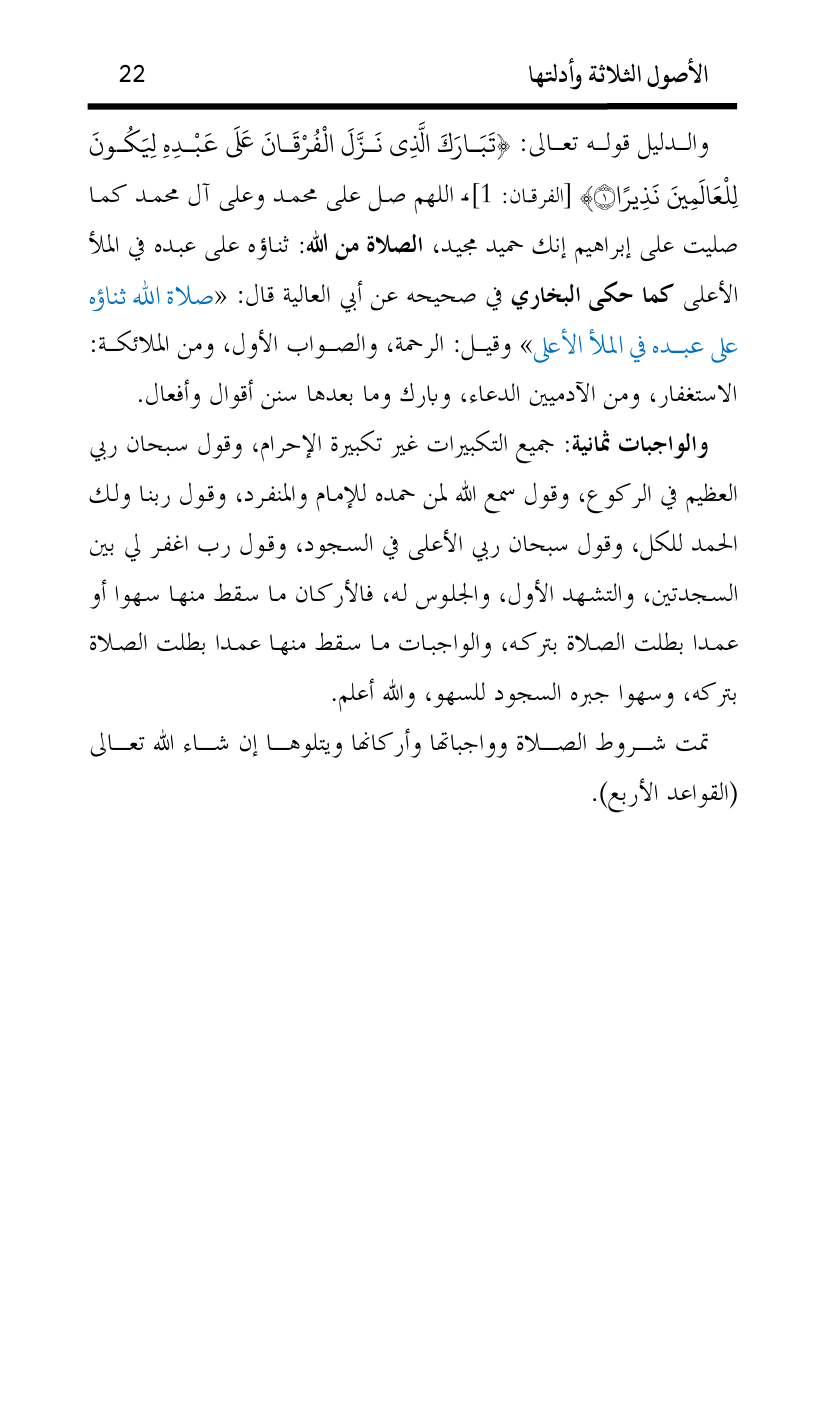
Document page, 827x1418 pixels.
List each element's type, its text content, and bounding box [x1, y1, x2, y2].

text تمت شروط الصلاة وواجباتها وأركانها ويتلوها إن شاء الله تعالى (القواعد الأربع). [89, 719, 738, 819]
text والواجبات ثمانية: جميع التكبيرات غير تكبيرة الإحرام، وقول سبحان ربي العظيم في الركوع، وقول سمع الله لمن حمده للإمام والمنفرد، وقول ربنا ولك الحمد للكل، وقول سبحان ربي الأعلى في السجود، وقول رب اغفر لي بين السجدتين، والتشهد الأول، والجلوس له، فالأركان ما سقط منها سهوا أو عمدا بطلت الصلاة بتركه، والواجبات ما سقط منها عمدا بطلت الصلاة بتركه، وسهوا جبره السجود للسهو، والله أعلم. [89, 421, 738, 719]
text والدليل قوله تعالى: ﴿تَبَارَكَ الَّذِي نَزَّلَ الْفُرْقَانَ عَلَى عَبْدِهِ لِيَكُونَ لِلْعَالَمِينَ نَذِيرًا١﴾ [الفرقان: 1]، اللهم صل على محمد وعلى آل محمد كما صليت على إبراهيم إنك حميد مجيد، الصلاة من الله: ثناؤه على عبده في الملأ الأعلى كما حكى البخاري في صحيحه عن أبي العالية قال: «صلاة الله ثناؤه على عبده في الملأ الأعلى» وقيل: الرحمة، والصواب الأول، ومن الملائكة: الاستغفار، ومن الآدميين الدعاء، وبارك وما بعدها سنن أقوال وأفعال. [89, 119, 738, 420]
